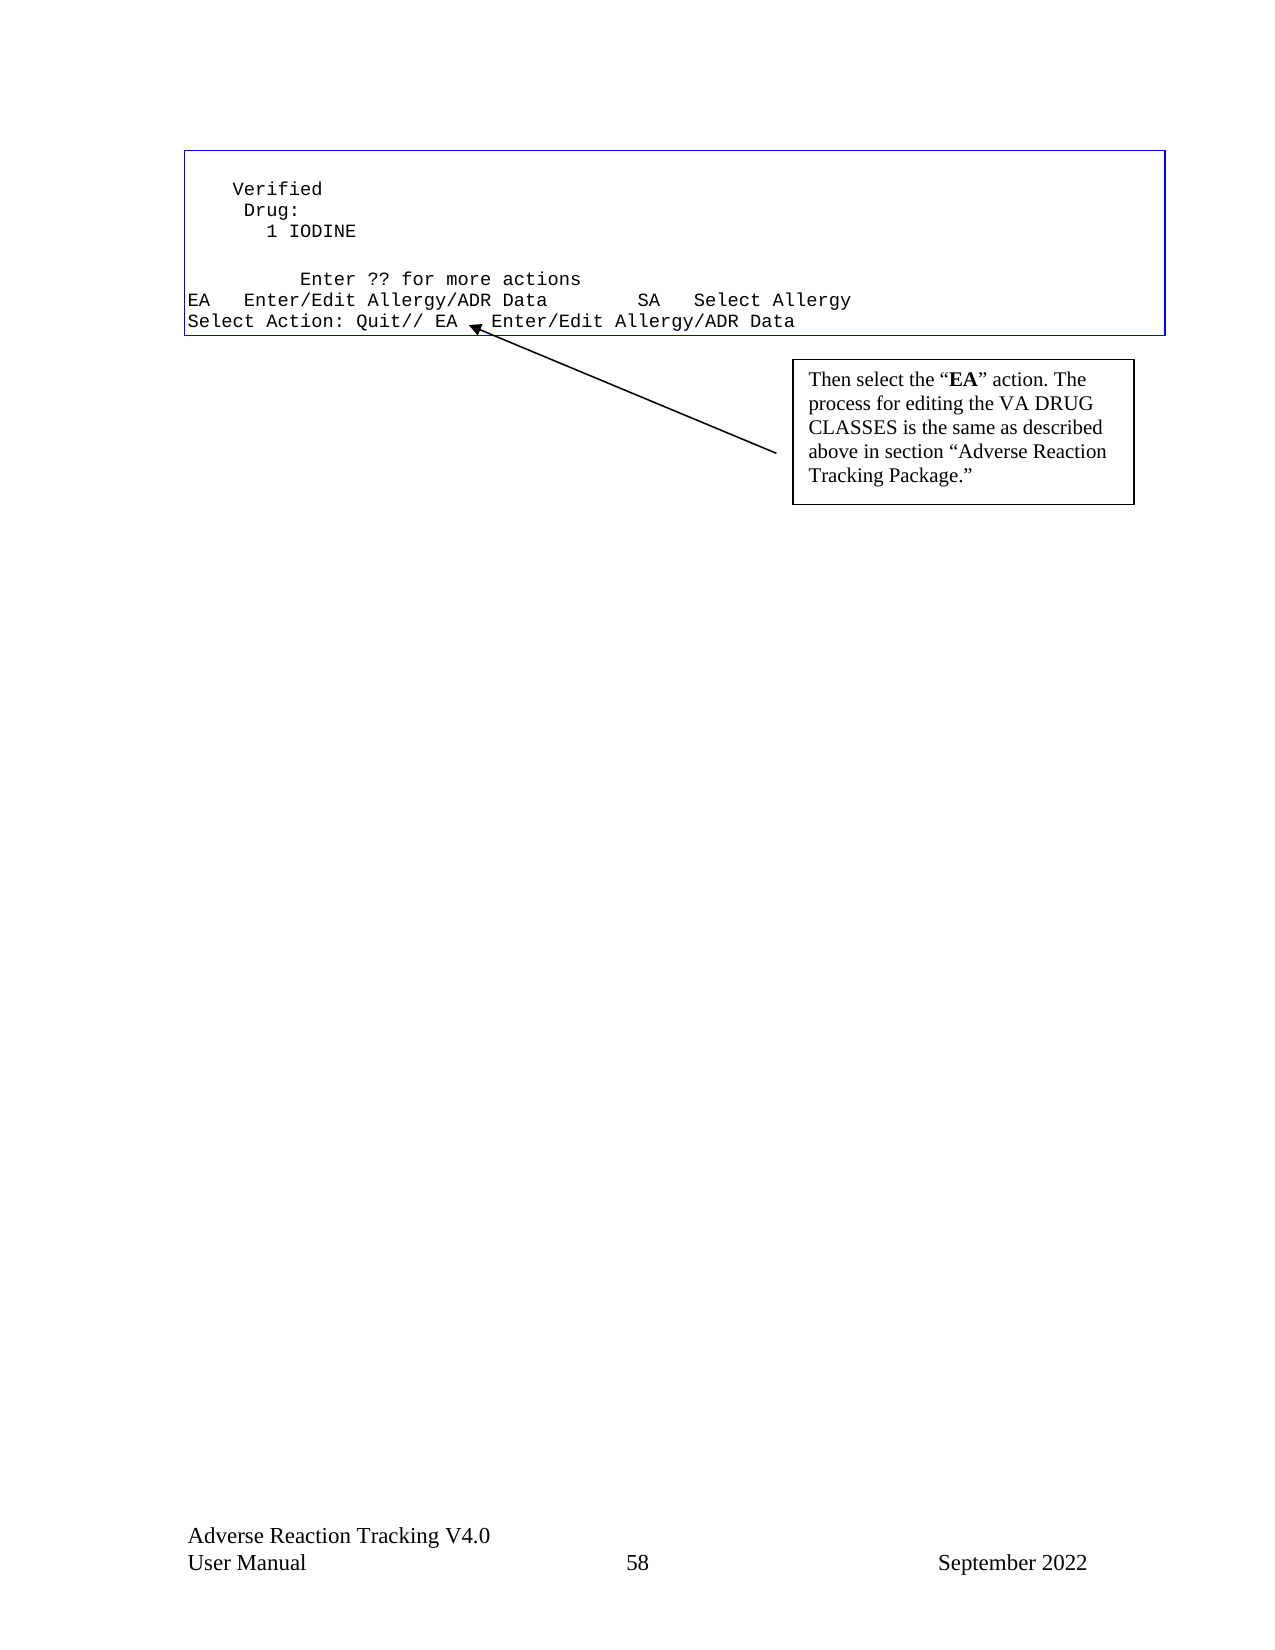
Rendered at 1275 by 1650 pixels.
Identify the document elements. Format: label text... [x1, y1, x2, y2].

text Enter ?? for more actions [185, 266, 1164, 288]
text Select Action: Quit// EA Enter/Edit Allergy/ADR Data [185, 309, 1164, 335]
text 1 IODINE [185, 219, 1164, 243]
text Drug: [185, 198, 1164, 219]
text EA Enter/Edit Allergy/ADR Data SA Select Allergy [185, 288, 1164, 309]
text Verified [185, 176, 1164, 198]
